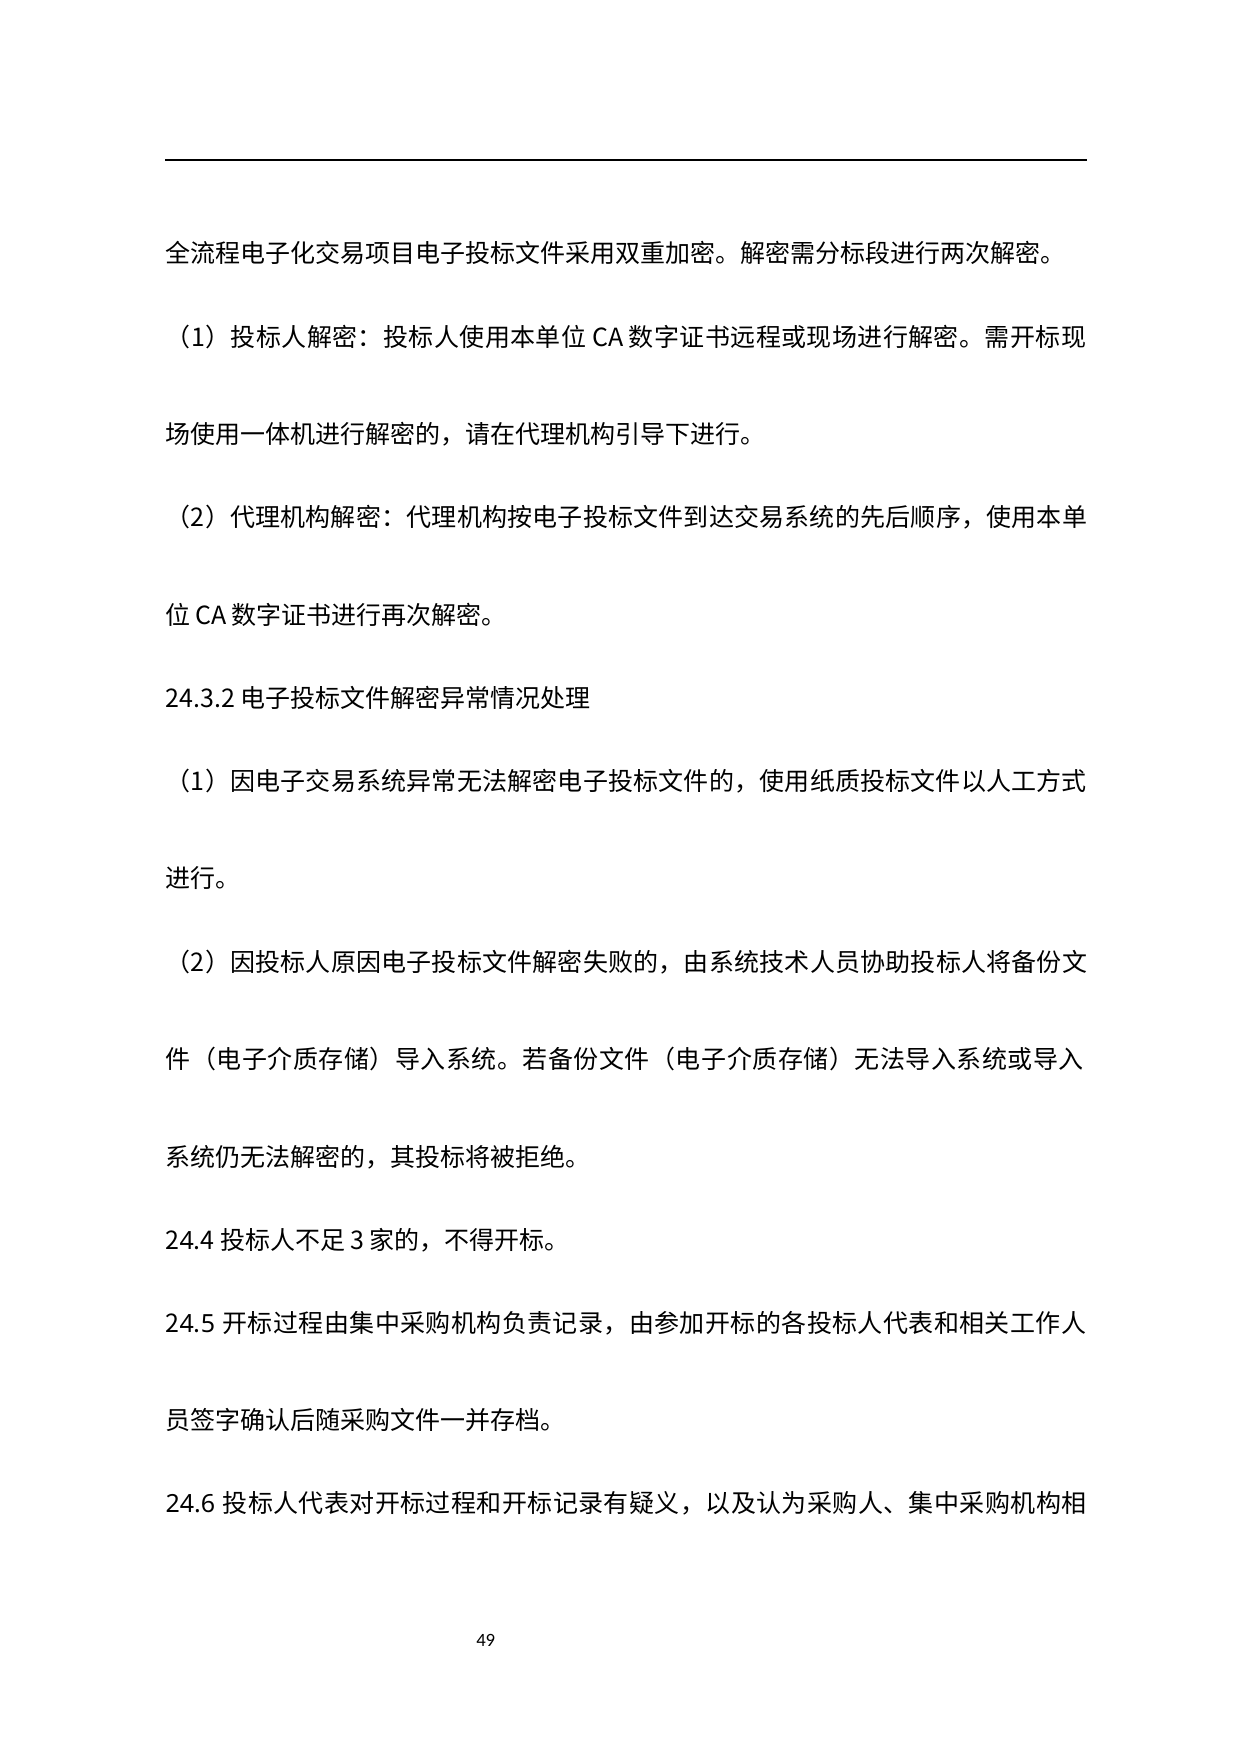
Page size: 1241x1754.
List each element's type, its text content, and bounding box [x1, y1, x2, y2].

text 24.5 开标过程由集中采购机构负责记录，由参加开标的各投标人代表和相关工作人员签字确认后随采购文件一并存档。 [165, 1289, 1087, 1451]
text （1）因电子交易系统异常无法解密电子投标文件的，使用纸质投标文件以人工方式进行。 [165, 747, 1087, 909]
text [165, 1469, 1087, 1534]
text 24.4 投标人不足3家的，不得开标。 [165, 1206, 1087, 1271]
text 全流程电子化交易项目电子投标文件采用双重加密。解密需分标段进行两次解密。 [165, 219, 1087, 284]
text （1）投标人解密：投标人使用本单位CA数字证书远程或现场进行解密。需开标现场使用一体机进行解密的，请在代理机构引导下进行。 [165, 303, 1087, 465]
text （2）因投标人原因电子投标文件解密失败的，由系统技术人员协助投标人将备份文件（电子介质存储）导入系统。若备份文件（电子介质存储）无法导入系统或导入系统仍无法解密的，其投标将被拒绝。 [165, 928, 1087, 1188]
text 24.3.2 电子投标文件解密异常情况处理 [165, 664, 1087, 729]
text （2）代理机构解密：代理机构按电子投标文件到达交易系统的先后顺序，使用本单位CA数字证书进行再次解密。 [165, 483, 1087, 646]
